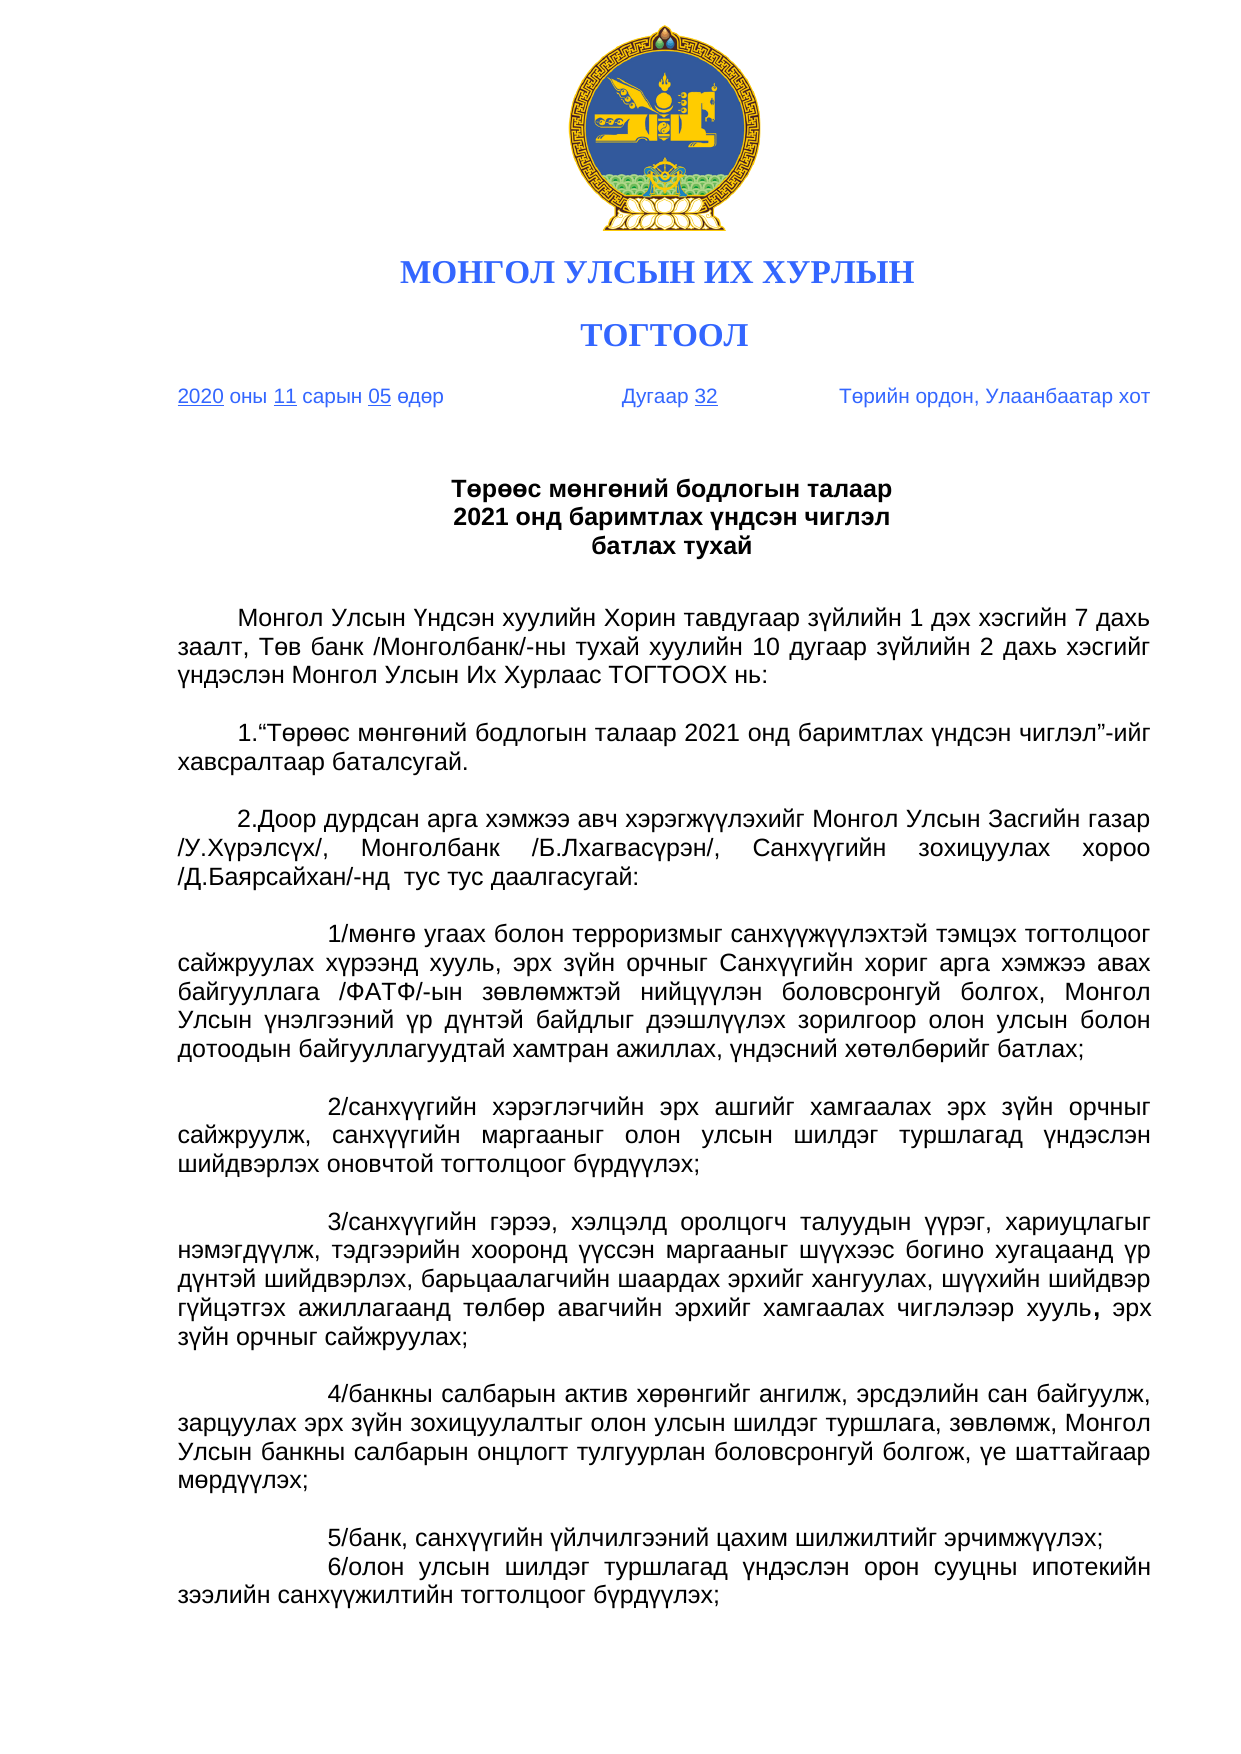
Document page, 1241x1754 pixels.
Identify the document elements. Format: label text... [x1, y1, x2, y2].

text 2020 оны 11 сарын 05 өдөр Дугаар 32 Төрийн ордон, Улаанбаатар хот [177, 384, 1152, 408]
subtitle ТОГТООЛ [177, 316, 1152, 354]
title МОНГОЛ УЛСЫН ИХ ХУРЛЫН [162, 252, 1152, 291]
text 4/банкны салбарын актив хөрөнгийг ангилж, эрсдэлийн сан байгуулж, зарцуулах эрх зүйн зохицуулалтыг олон улсын шилдэг туршлага, зөвлөмж, Монгол Улсын банкны салбарын онцлогт тулгуурлан боловсронгуй болгож, үе шаттайгаар мөрдүүлэх; [177, 1379, 1152, 1494]
text Төрөөс мөнгөний бодлогын талаар [192, 473, 1152, 502]
text 5/банк, санхүүгийн үйлчилгээний цахим шилжилтийг эрчимжүүлэх; [177, 1523, 1152, 1552]
text 1/мөнгө угаах болон терроризмыг санхүүжүүлэхтэй тэмцэх тогтолцоог сайжруулах хүрээнд хууль, эрх зүйн орчныг Санхүүгийн хориг арга хэмжээ авах байгууллага /ФАТФ/-ын зөвлөмжтэй нийцүүлэн боловсронгуй болгох, Монгол Улсын үнэлгээний үр дүнтэй байдлыг дээшлүүлэх зорилгоор олон улсын болон дотоодын байгууллагуудтай хамтран ажиллах, үндэсний хөтөлбөрийг батлах; [177, 919, 1152, 1063]
text батлах тухай [192, 531, 1152, 560]
picture [568, 24, 761, 231]
list 1.“Төрөөс мөнгөний бодлогын талаар 2021 онд баримтлах үндсэн чиглэл”-ийг хавсралтаар баталсугай. [177, 718, 1152, 775]
text Монгол Улсын Үндсэн хуулийн Хорин тавдугаар зүйлийн 1 дэх хэсгийн 7 дахь заалт, Төв банк /Монголбанк/-ны тухай хуулийн 10 дугаар зүйлийн 2 дахь хэсгийг үндэслэн Монгол Улсын Их Хурлаас ТОГТООХ нь: [177, 603, 1152, 689]
text 3/санхүүгийн гэрээ, хэлцэлд оролцогч талуудын үүрэг, хариуцлагыг нэмэгдүүлж, тэдгээрийн хооронд үүссэн маргааныг шүүхээс богино хугацаанд үр дүнтэй шийдвэрлэх, барьцаалагчийн шаардах эрхийг хангуулах, шүүхийн шийдвэр гүйцэтгэх ажиллагаанд төлбөр авагчийн эрхийг хамгаалах чиглэлээр хууль, эрх зүйн орчныг сайжруулах; [177, 1207, 1152, 1350]
text 6/олон улсын шилдэг туршлагад үндэслэн орон сууцны ипотекийн зээлийн санхүүжилтийн тогтолцоог бүрдүүлэх; [177, 1552, 1152, 1609]
text 2/санхүүгийн хэрэглэгчийн эрх ашгийг хамгаалах эрх зүйн орчныг сайжруулж, санхүүгийн маргааныг олон улсын шилдэг туршлагад үндэслэн шийдвэрлэх оновчтой тогтолцоог бүрдүүлэх; [177, 1092, 1152, 1178]
text 2021 онд баримтлах үндсэн чиглэл [192, 502, 1152, 531]
list 2.Доoр дурдсан арга хэмжээ авч хэрэгжүүлэхийг Монгол Улсын Засгийн газар /У.Хүрэлсүх/, Монголбанк /Б.Лхагвасүрэн/, Санхүүгийн зохицуулах хороо /Д.Баярсайхан/-нд тус тус даалгасугай: [177, 804, 1152, 890]
